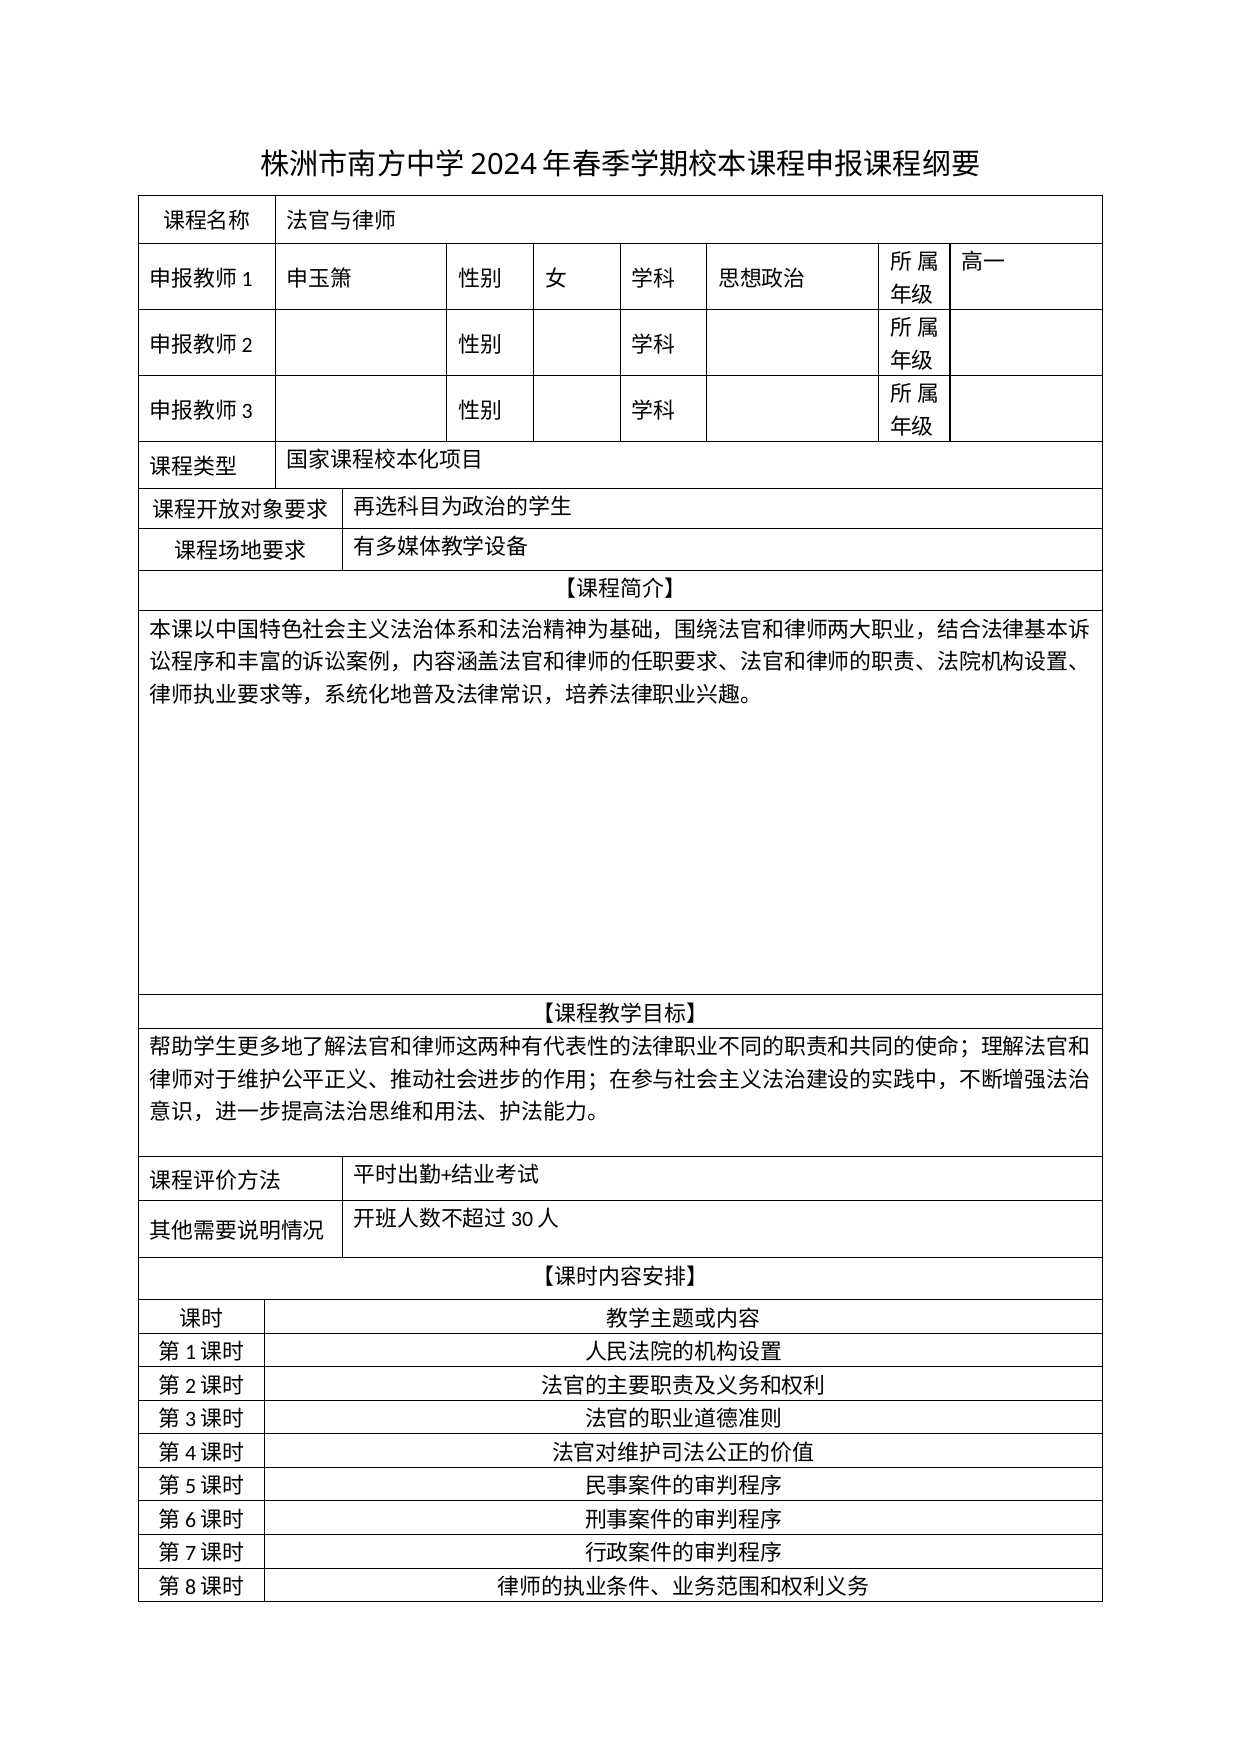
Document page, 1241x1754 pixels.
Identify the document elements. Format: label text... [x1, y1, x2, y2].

table_cell 学科 [621, 310, 706, 375]
table_cell 第8课时 [139, 1569, 264, 1601]
table_cell 开班人数不超过30人 [343, 1201, 1102, 1257]
table_cell 所属年级 [879, 244, 949, 309]
table_cell 申玉箫 [276, 244, 446, 309]
table_cell 行政案件的审判程序 [265, 1535, 1102, 1567]
table_cell 其他需要说明情况 [139, 1201, 342, 1257]
table_cell 法官的主要职责及义务和权利 [265, 1367, 1102, 1400]
table_cell 课程开放对象要求 [139, 489, 342, 528]
table_cell 课程评价方法 [139, 1157, 342, 1200]
table_cell 第3课时 [139, 1401, 264, 1433]
table_cell 课时 [139, 1300, 264, 1333]
table_cell 申报教师1 [139, 244, 275, 309]
table_cell 【课程教学目标】 [139, 995, 1102, 1028]
table_cell [276, 310, 446, 375]
text 株洲市南方中学2024年春季学期校本课程申报课程纲要 [118, 129, 1122, 194]
table_cell 平时出勤+结业考试 [343, 1157, 1102, 1200]
table_cell 性别 [447, 244, 533, 309]
table_cell 思想政治 [707, 244, 878, 309]
table_cell 第7课时 [139, 1535, 264, 1567]
table_cell [951, 376, 1102, 441]
table_cell 第4课时 [139, 1434, 264, 1467]
table_cell 法官的职业道德准则 [265, 1401, 1102, 1433]
table_cell 再选科目为政治的学生 [343, 489, 1102, 528]
table_cell [951, 310, 1102, 375]
table_cell [534, 310, 620, 375]
table_cell 教学主题或内容 [265, 1300, 1102, 1333]
table_cell 申报教师3 [139, 376, 275, 441]
table_cell 【课时内容安排】 [139, 1258, 1102, 1299]
table_cell 申报教师2 [139, 310, 275, 375]
table_cell 人民法院的机构设置 [265, 1334, 1102, 1366]
table_cell 国家课程校本化项目 [276, 442, 1102, 488]
table_cell 所属年级 [879, 310, 949, 375]
table_cell 学科 [621, 244, 706, 309]
table_cell 刑事案件的审判程序 [265, 1501, 1102, 1534]
table_cell 第2课时 [139, 1367, 264, 1400]
table_cell 民事案件的审判程序 [265, 1468, 1102, 1500]
table_header 课程名称 [139, 196, 275, 243]
table_cell 第6课时 [139, 1501, 264, 1534]
table_cell 本课以中国特色社会主义法治体系和法治精神为基础，围绕法官和律师两大职业，结合法律基本诉讼程序和丰富的诉讼案例，内容涵盖法官和律师的任职要求、法官和律师的职责、法院机构设置、律师执业要求等，系统化地普及法律常识，培养法律职业兴趣。 [139, 611, 1102, 994]
table_cell 课程类型 [139, 442, 275, 488]
table_cell 【课程简介】 [139, 571, 1102, 610]
table_cell 课程场地要求 [139, 529, 342, 570]
table_cell 有多媒体教学设备 [343, 529, 1102, 570]
table_cell 女 [534, 244, 620, 309]
table_cell [707, 376, 878, 441]
table_header 法官与律师 [276, 196, 1102, 243]
table_cell 高一 [951, 244, 1102, 309]
table_cell [707, 310, 878, 375]
table_cell [534, 376, 620, 441]
table_cell 所属年级 [879, 376, 949, 441]
table_cell 第1课时 [139, 1334, 264, 1366]
table_cell 性别 [447, 376, 533, 441]
table_cell [276, 376, 446, 441]
table_cell 律师的执业条件、业务范围和权利义务 [265, 1569, 1102, 1601]
table_cell 法官对维护司法公正的价值 [265, 1434, 1102, 1467]
table_cell 学科 [621, 376, 706, 441]
table_cell 性别 [447, 310, 533, 375]
table_cell 帮助学生更多地了解法官和律师这两种有代表性的法律职业不同的职责和共同的使命；理解法官和律师对于维护公平正义、推动社会进步的作用；在参与社会主义法治建设的实践中，不断增强法治意识，进一步提高法治思维和用法、护法能力。 [139, 1029, 1102, 1156]
table_cell 第5课时 [139, 1468, 264, 1500]
